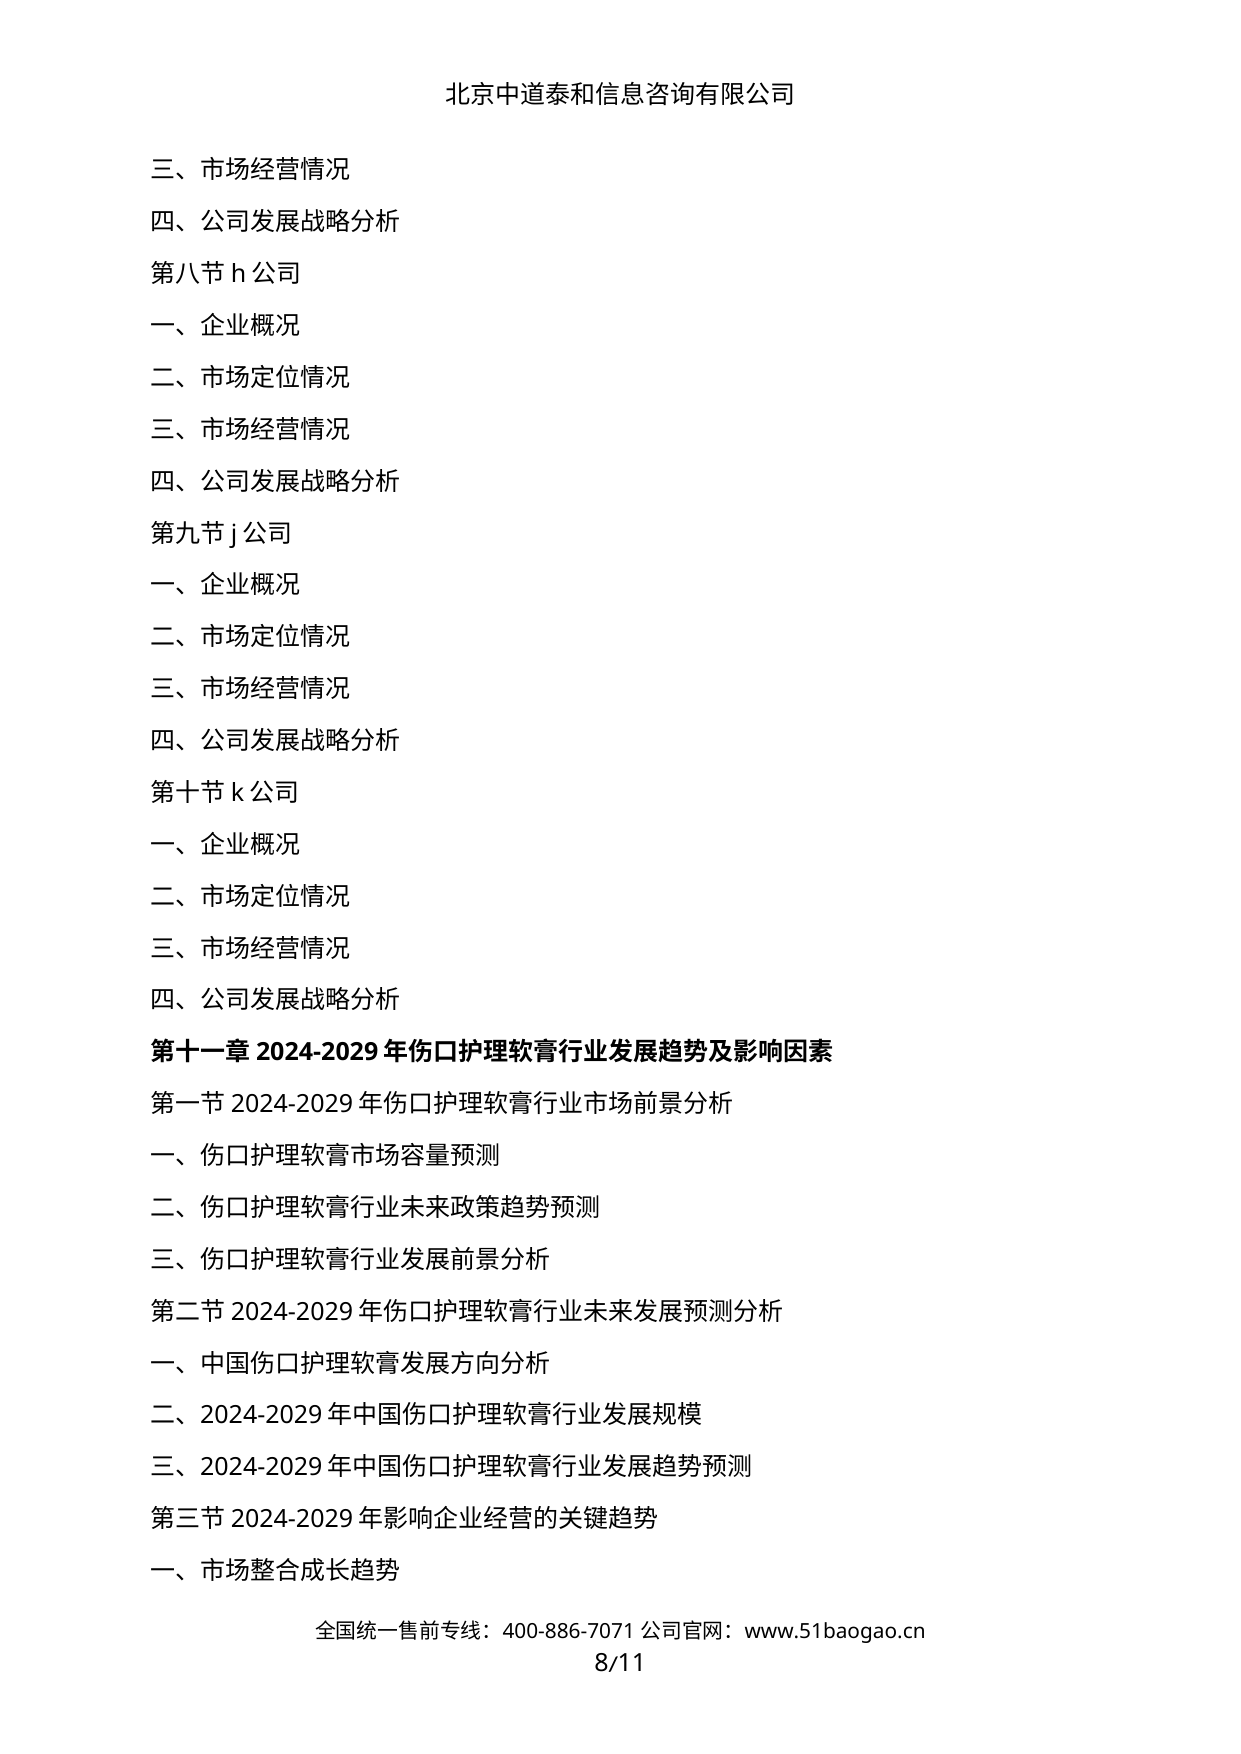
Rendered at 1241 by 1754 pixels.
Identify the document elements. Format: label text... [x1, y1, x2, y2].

text 第八节 h公司 [150, 254, 1090, 290]
text 第三节 2024-2029年影响企业经营的关键趋势 [150, 1499, 1090, 1535]
text 第九节 j公司 [150, 513, 1090, 549]
text 第十一章 2024-2029年伤口护理软膏行业发展趋势及影响因素 [150, 1032, 1090, 1068]
text 一、企业概况 [150, 565, 1090, 601]
text 一、伤口护理软膏市场容量预测 [150, 1136, 1090, 1172]
text 一、企业概况 [150, 824, 1090, 861]
text 第二节 2024-2029年伤口护理软膏行业未来发展预测分析 [150, 1291, 1090, 1327]
text 四、公司发展战略分析 [150, 980, 1090, 1016]
text 四、公司发展战略分析 [150, 202, 1090, 238]
text 三、市场经营情况 [150, 928, 1090, 964]
text 第一节 2024-2029年伤口护理软膏行业市场前景分析 [150, 1084, 1090, 1120]
text 三、市场经营情况 [150, 150, 1090, 186]
text 三、市场经营情况 [150, 669, 1090, 705]
text 三、伤口护理软膏行业发展前景分析 [150, 1239, 1090, 1276]
text 一、中国伤口护理软膏发展方向分析 [150, 1343, 1090, 1379]
text 二、伤口护理软膏行业未来政策趋势预测 [150, 1187, 1090, 1224]
text 三、市场经营情况 [150, 409, 1090, 446]
text 四、公司发展战略分析 [150, 461, 1090, 497]
text 二、2024-2029年中国伤口护理软膏行业发展规模 [150, 1395, 1090, 1431]
text 三、2024-2029年中国伤口护理软膏行业发展趋势预测 [150, 1447, 1090, 1483]
text 二、市场定位情况 [150, 876, 1090, 912]
text 四、公司发展战略分析 [150, 721, 1090, 757]
text 一、企业概况 [150, 306, 1090, 342]
text 二、市场定位情况 [150, 617, 1090, 653]
text 第十节 k公司 [150, 772, 1090, 809]
text 二、市场定位情况 [150, 357, 1090, 394]
text 一、市场整合成长趋势 [150, 1551, 1090, 1587]
